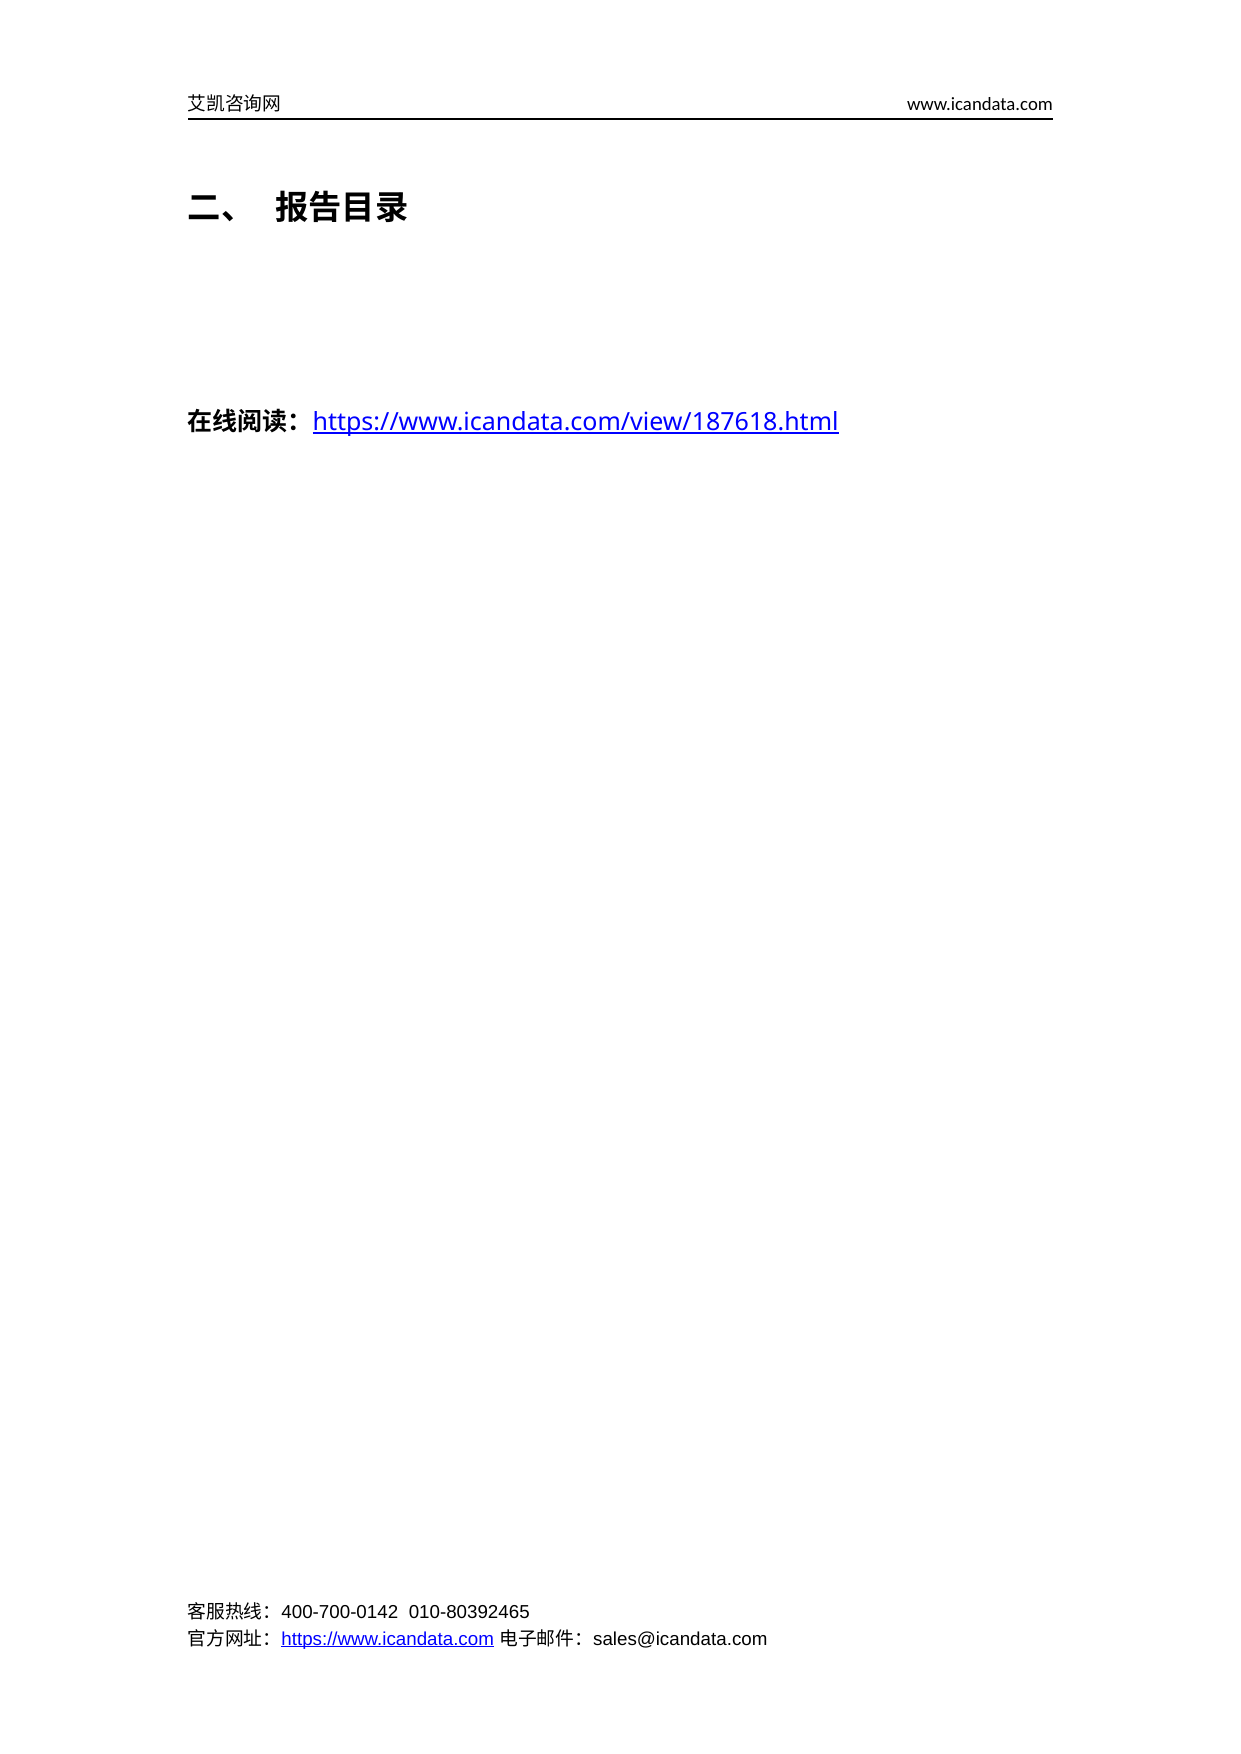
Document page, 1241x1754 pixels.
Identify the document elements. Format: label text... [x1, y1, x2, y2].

text 在线阅读：https://www.icandata.com/view/187618.html [187, 387, 1053, 452]
subtitle 报告目录 [187, 172, 1053, 237]
